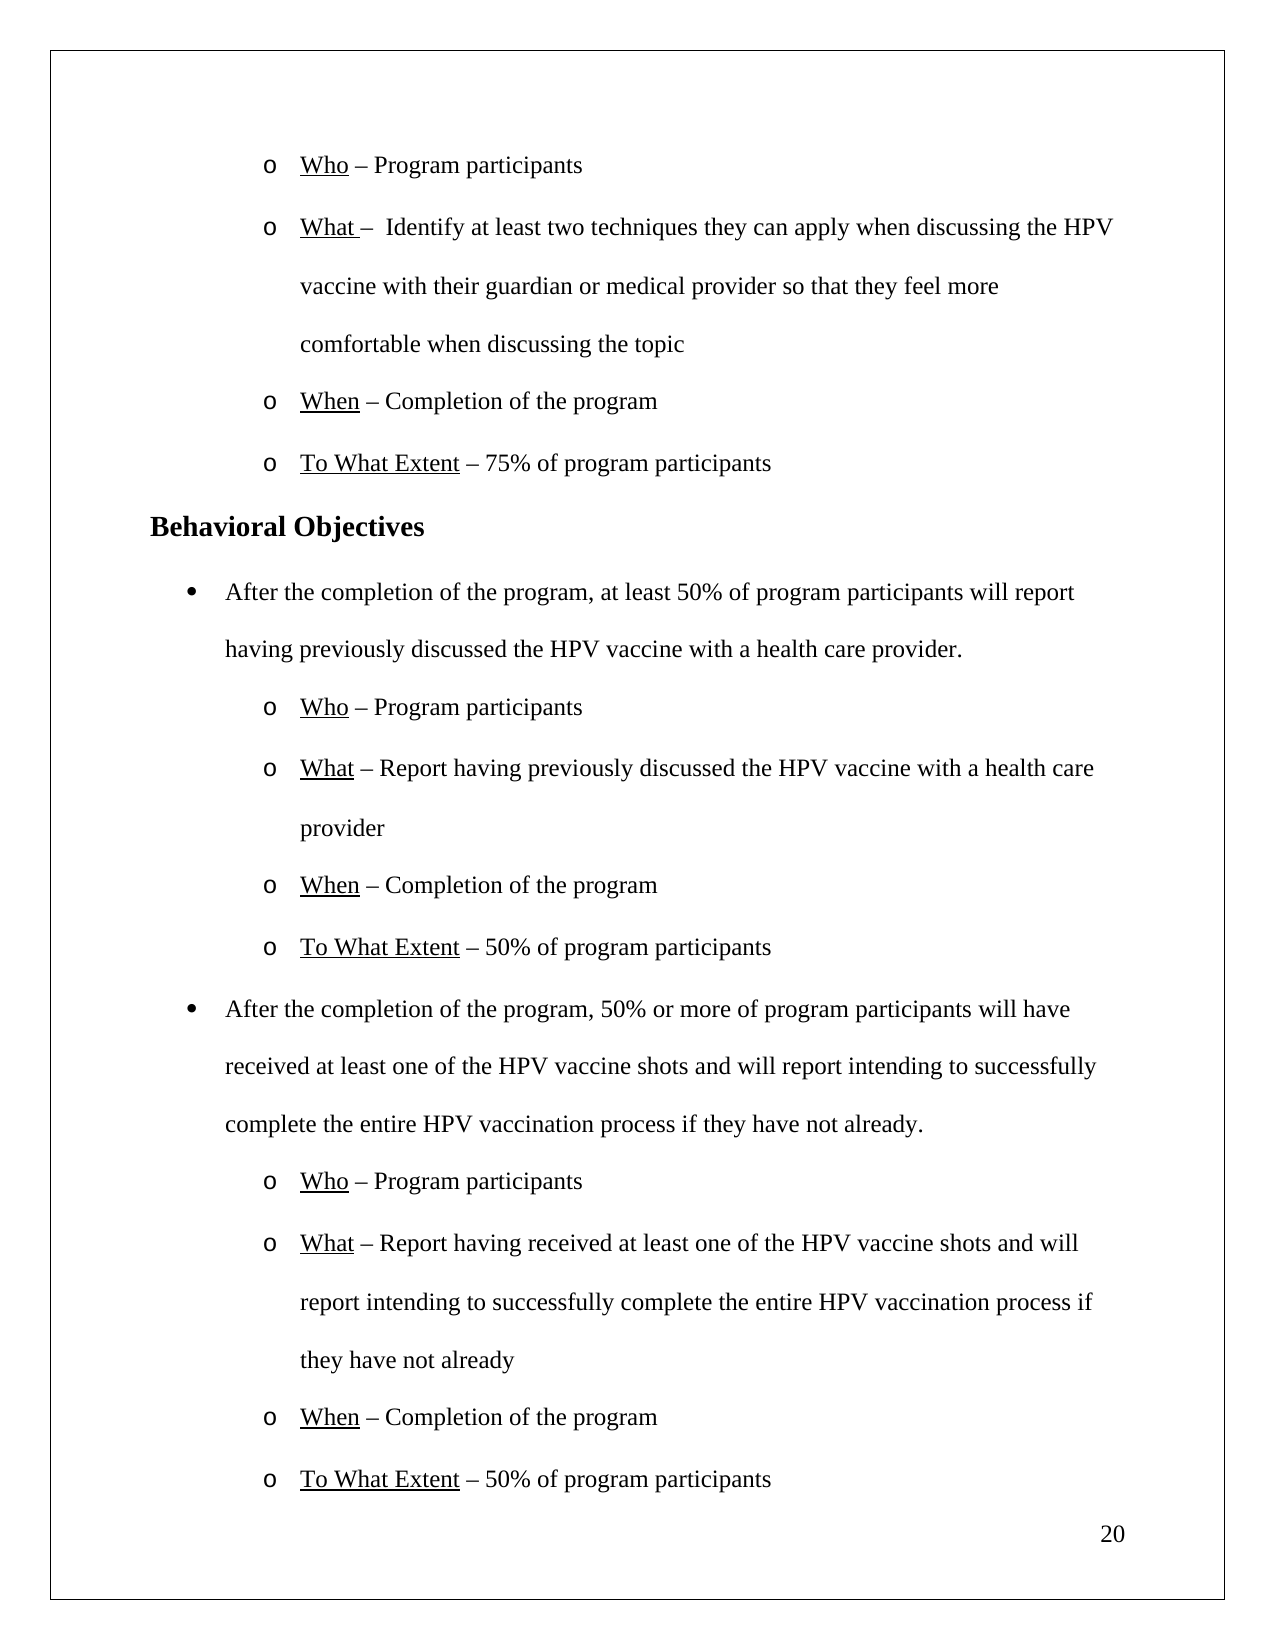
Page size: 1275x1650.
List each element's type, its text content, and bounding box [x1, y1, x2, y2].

list What – Report having previously discussed the HPV vaccine with a health care provider [262, 753, 1125, 842]
list Who – Program participants [262, 692, 1125, 722]
list Who – Program participants [262, 150, 1125, 181]
list When – Completion of the program [262, 386, 1125, 417]
list What – Report having received at least one of the HPV vaccine shots and will report intending to successfully complete the entire HPV vaccination process if they have not already [262, 1228, 1125, 1374]
text Behavioral Objectives [150, 509, 1125, 543]
list What – Identify at least two techniques they can apply when discussing the HPV vaccine with their guardian or medical provider so that they feel more comfortable when discussing the topic [262, 212, 1125, 357]
list After the completion of the program, at least 50% of program participants will report having previously discussed the HPV vaccine with a health care provider. [187, 577, 1125, 663]
list To What Extent – 50% of program participants [262, 1464, 1125, 1495]
list To What Extent – 50% of program participants [262, 932, 1125, 963]
list When – Completion of the program [262, 870, 1125, 901]
list To What Extent – 75% of program participants [262, 448, 1125, 479]
list Who – Program participants [262, 1166, 1125, 1197]
list When – Completion of the program [262, 1402, 1125, 1433]
list After the completion of the program, 50% or more of program participants will have received at least one of the HPV vaccine shots and will report intending to successfully complete the entire HPV vaccination process if they have not already. [187, 994, 1125, 1137]
